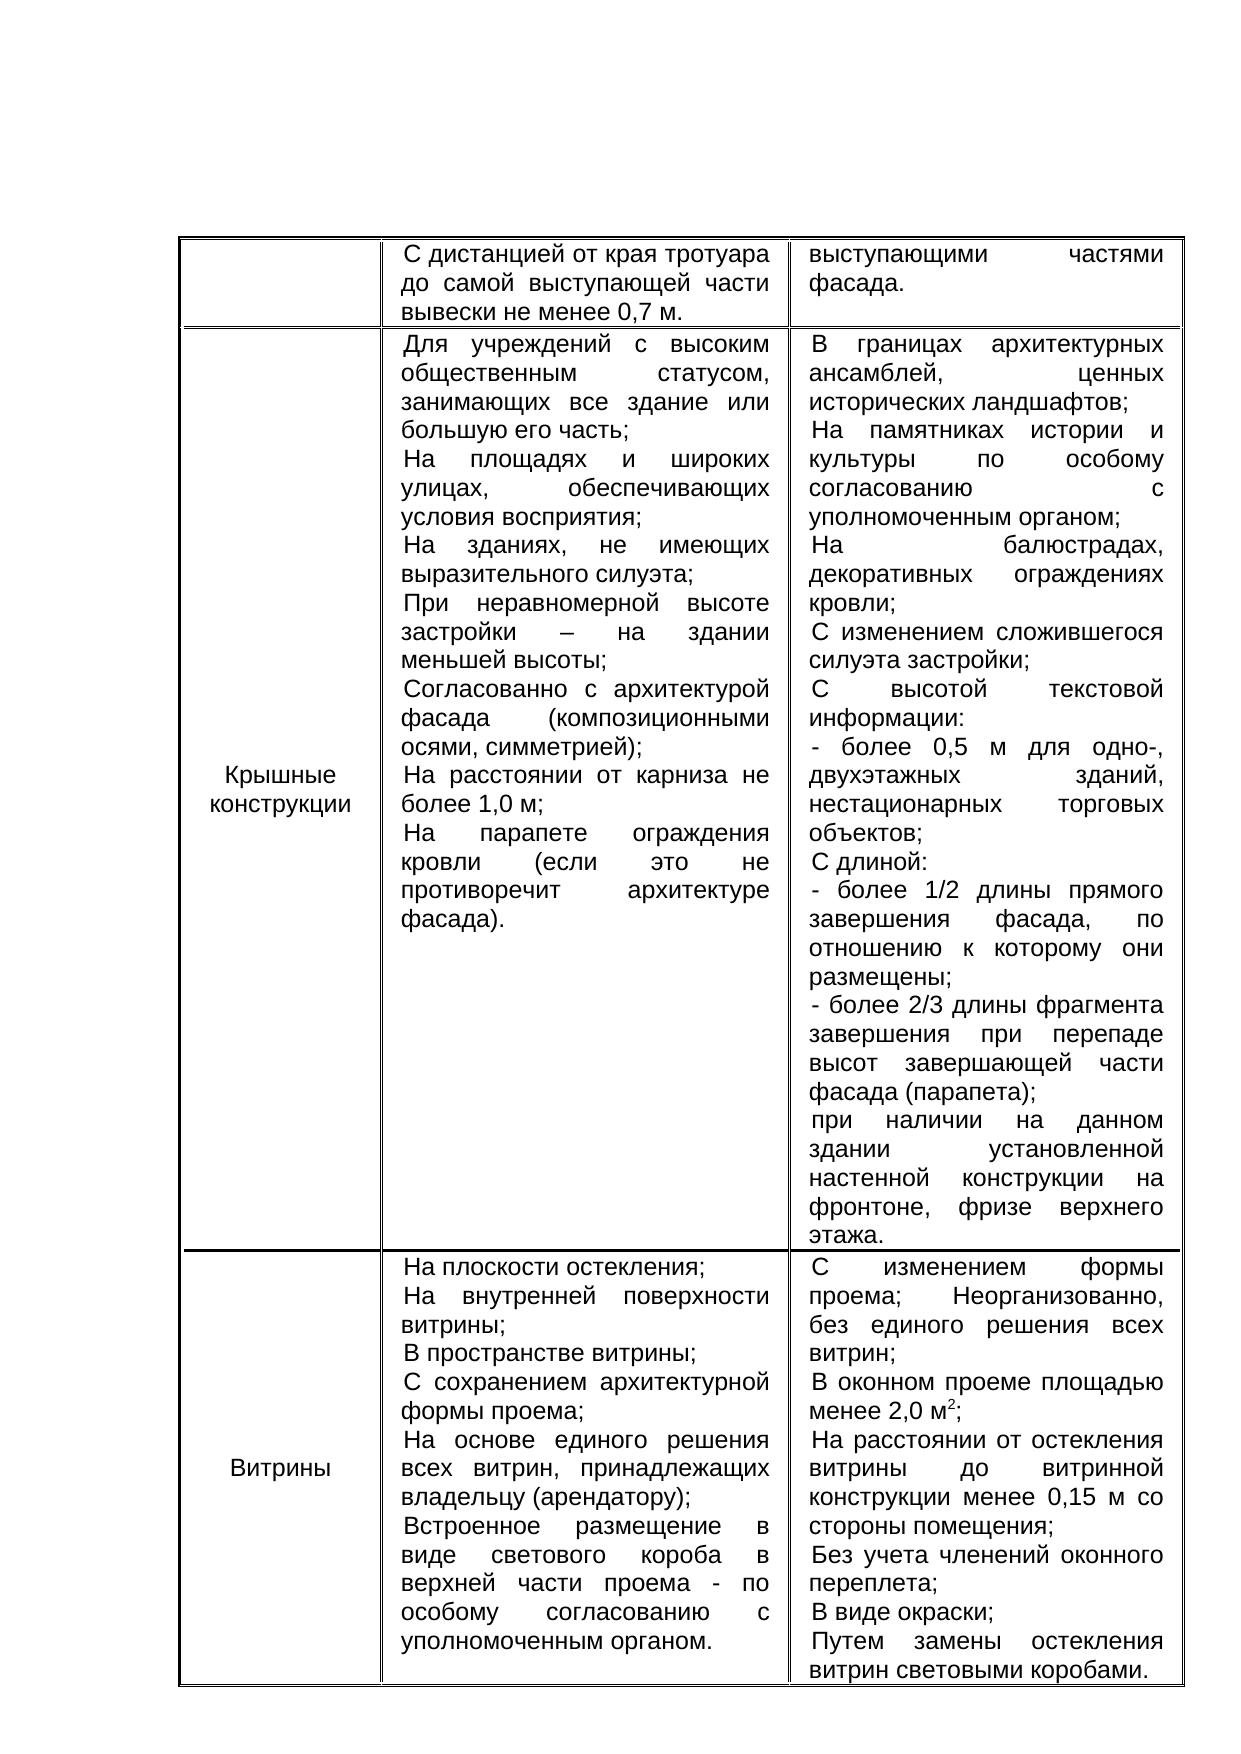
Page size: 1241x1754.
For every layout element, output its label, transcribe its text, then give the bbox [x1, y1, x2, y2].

table_cell Для учреждений с высоким общественным статусом, занимающих все здание или большую его часть; На площадях и широких улицах, обеспечивающих условия восприятия; На зданиях, не имеющих выразительного силуэта; При неравномерной высоте застройки – на здании меньшей высоты; Согласованно с архитектурой фасада (композиционными осями, симметрией); На расстоянии от карниза не более 1,0 м; На парапете ограждения кровли (если это не противоречит архитектуре фасада). [383, 329, 788, 1249]
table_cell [181, 240, 381, 326]
table_cell Крышные конструкции [180, 326, 381, 1249]
table_cell С изменением формы проема; Неорганизованно, без единого решения всех витрин; В оконном проеме площадью менее 2,0 м2; На расстоянии от остекления витрины до витринной конструкции менее 0,15 м со стороны помещения; Без учета членений оконного переплета; В виде окраски; Путем замены остекления витрин световыми коробами. [790, 1249, 1182, 1683]
table_cell На плоскости остекления; На внутренней поверхности витрины; В пространстве витрины; С сохранением архитектурной формы проема; На основе единого решения всех витрин, принадлежащих владельцу (арендатору); Встроенное размещение в виде светового короба в верхней части проема - по особому согласованию с уполномоченным органом. [381, 1252, 789, 1683]
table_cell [790, 240, 1182, 326]
table_cell В границах архитектурных ансамблей, ценных исторических ландшафтов; На памятниках истории и культуры по особому согласованию с уполномоченным органом; На балюстрадах, декоративных ограждениях кровли; С изменением сложившегося силуэта застройки; С высотой текстовой информации: - более 0,5 м для одно-, двухэтажных зданий, нестационарных торговых объектов; С длиной: - более 1/2 длины прямого завершения фасада, по отношению к которому они размещены; - более 2/3 длины фрагмента завершения при перепаде высот завершающей части фасада (парапета); при наличии на данном здании установленной настенной конструкции на фронтоне, фризе верхнего этажа. [790, 326, 1183, 1249]
table_cell Витрины [181, 1249, 381, 1683]
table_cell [381, 240, 789, 326]
